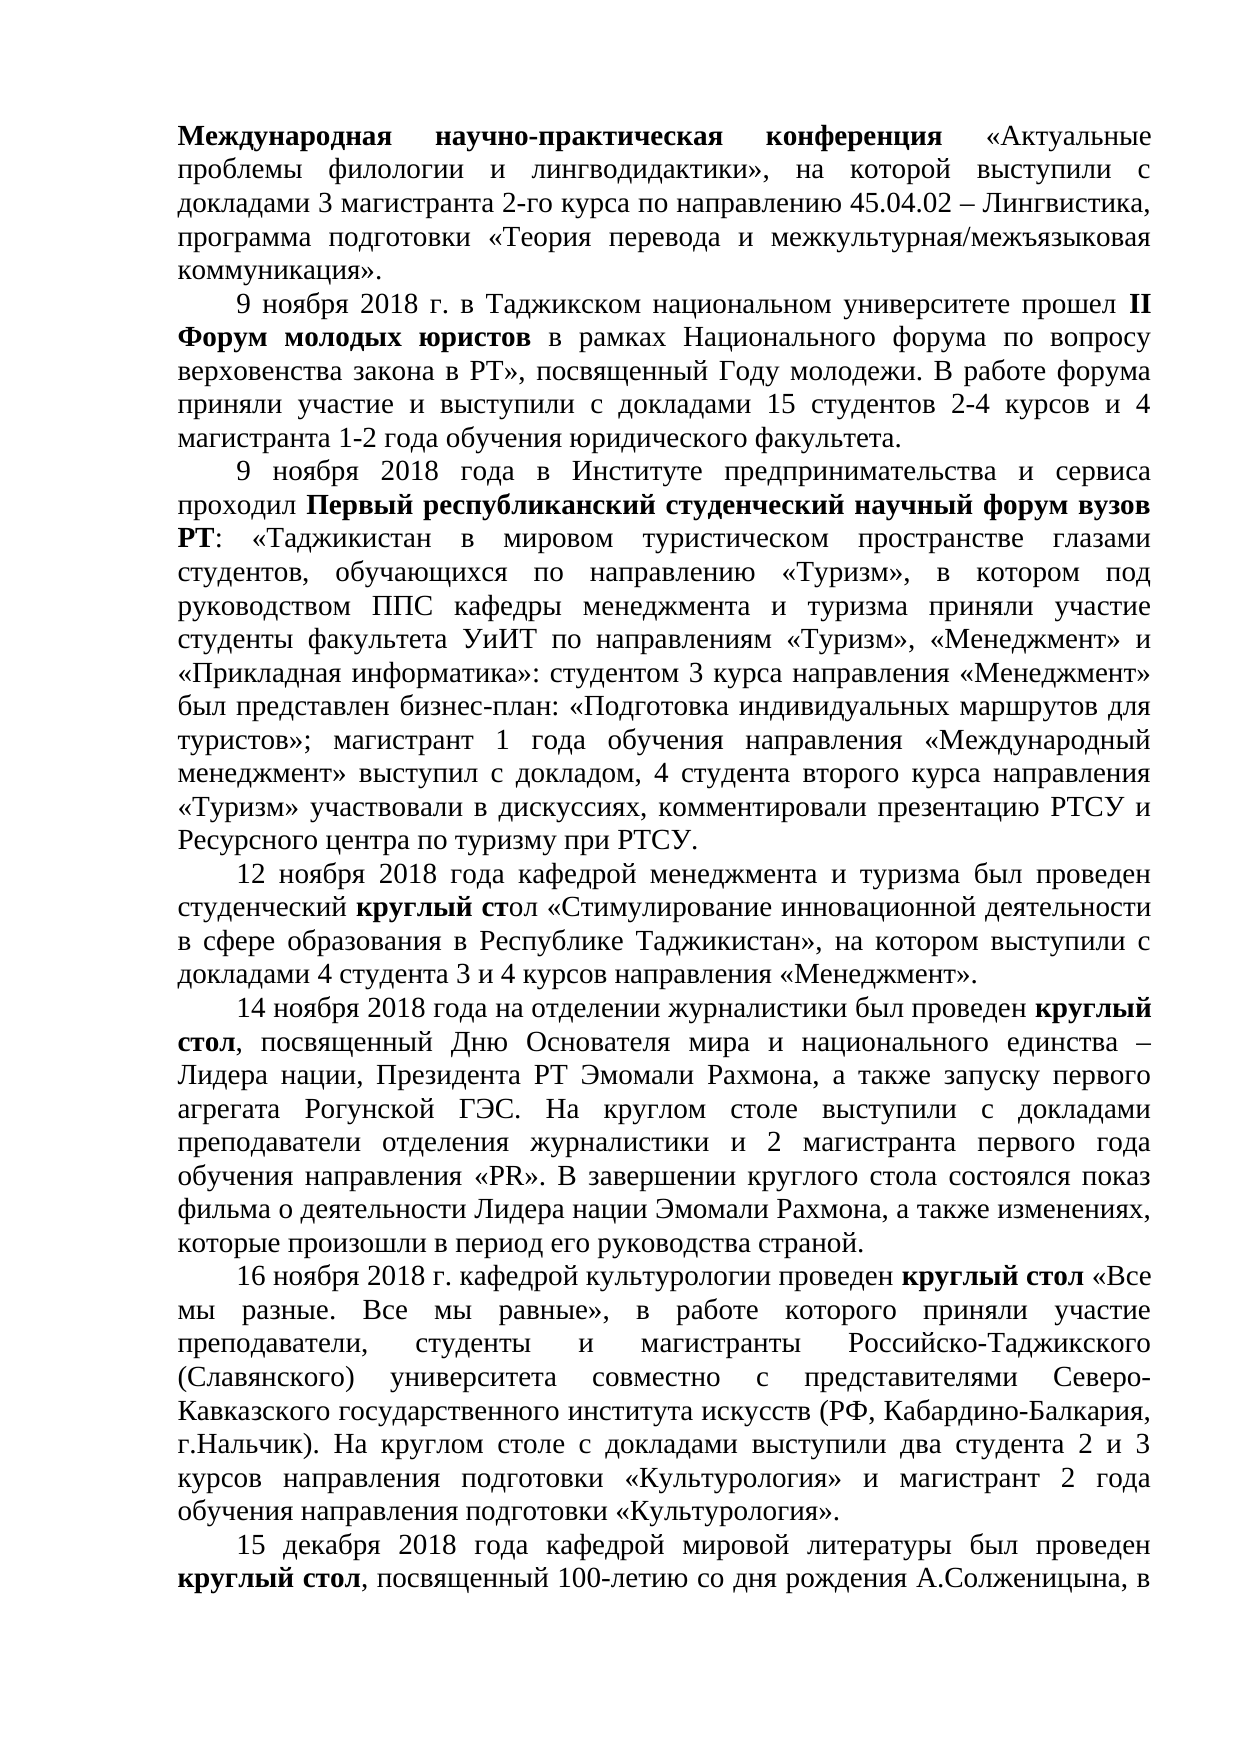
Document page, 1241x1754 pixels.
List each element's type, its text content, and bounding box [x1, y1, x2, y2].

text 9 ноября 2018 г. в Таджикском национальном университете прошел II Форум молодых юристов в рамках Национального форума по вопросу верховенства закона в РТ», посвященный Году молодежи. В работе форума приняли участие и выступили с докладами 15 студентов 2-4 курсов и 4 магистранта 1-2 года обучения юридического факультета. [177, 286, 1152, 453]
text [177, 1527, 1152, 1594]
text 12 ноября 2018 года кафедрой менеджмента и туризма был проведен студенческий круглый стол «Стимулирование инновационной деятельности в сфере образования в Республике Таджикистан», на котором выступили с докладами 4 студента 3 и 4 курсов направления «Менеджмент». [177, 856, 1152, 990]
text 16 ноября 2018 г. кафедрой культурологии проведен круглый стол «Все мы разные. Все мы равные», в работе которого приняли участие преподаватели, студенты и магистранты Российско-Таджикского (Славянского) университета совместно с представителями Северо-Кавказского государственного института искусств (РФ, Кабардино-Балкария, г.Нальчик). На круглом столе с докладами выступили два студента 2 и 3 курсов направления подготовки «Культурология» и магистрант 2 года обучения направления подготовки «Культурология». [177, 1258, 1152, 1527]
text 9 ноября 2018 года в Институте предпринимательства и сервиса проходил Первый республиканский студенческий научный форум вузов РТ: «Таджикистан в мировом туристическом пространстве глазами студентов, обучающихся по направлению «Туризм», в котором под руководством ППС кафедры менеджмента и туризма приняли участие студенты факультета УиИТ по направлениям «Туризм», «Менеджмент» и «Прикладная информатика»: студентом 3 курса направления «Менеджмент» был представлен бизнес-план: «Подготовка индивидуальных маршрутов для туристов»; магистрант 1 года обучения направления «Международный менеджмент» выступил с докладом, 4 студента второго курса направления «Туризм» участвовали в дискуссиях, комментировали презентацию РТСУ и Ресурсного центра по туризму при РТСУ. [177, 453, 1152, 856]
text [177, 118, 1152, 286]
text 14 ноября 2018 года на отделении журналистики был проведен круглый стол, посвященный Дню Основателя мира и национального единства – Лидера нации, Президента РТ Эмомали Рахмона, а также запуску первого агрегата Рогунской ГЭС. На круглом столе выступили с докладами преподаватели отделения журналистики и 2 магистранта первого года обучения направления «PR». В завершении круглого стола состоялся показ фильма о деятельности Лидера нации Эмомали Рахмона, а также изменениях, которые произошли в период его руководства страной. [177, 990, 1152, 1258]
